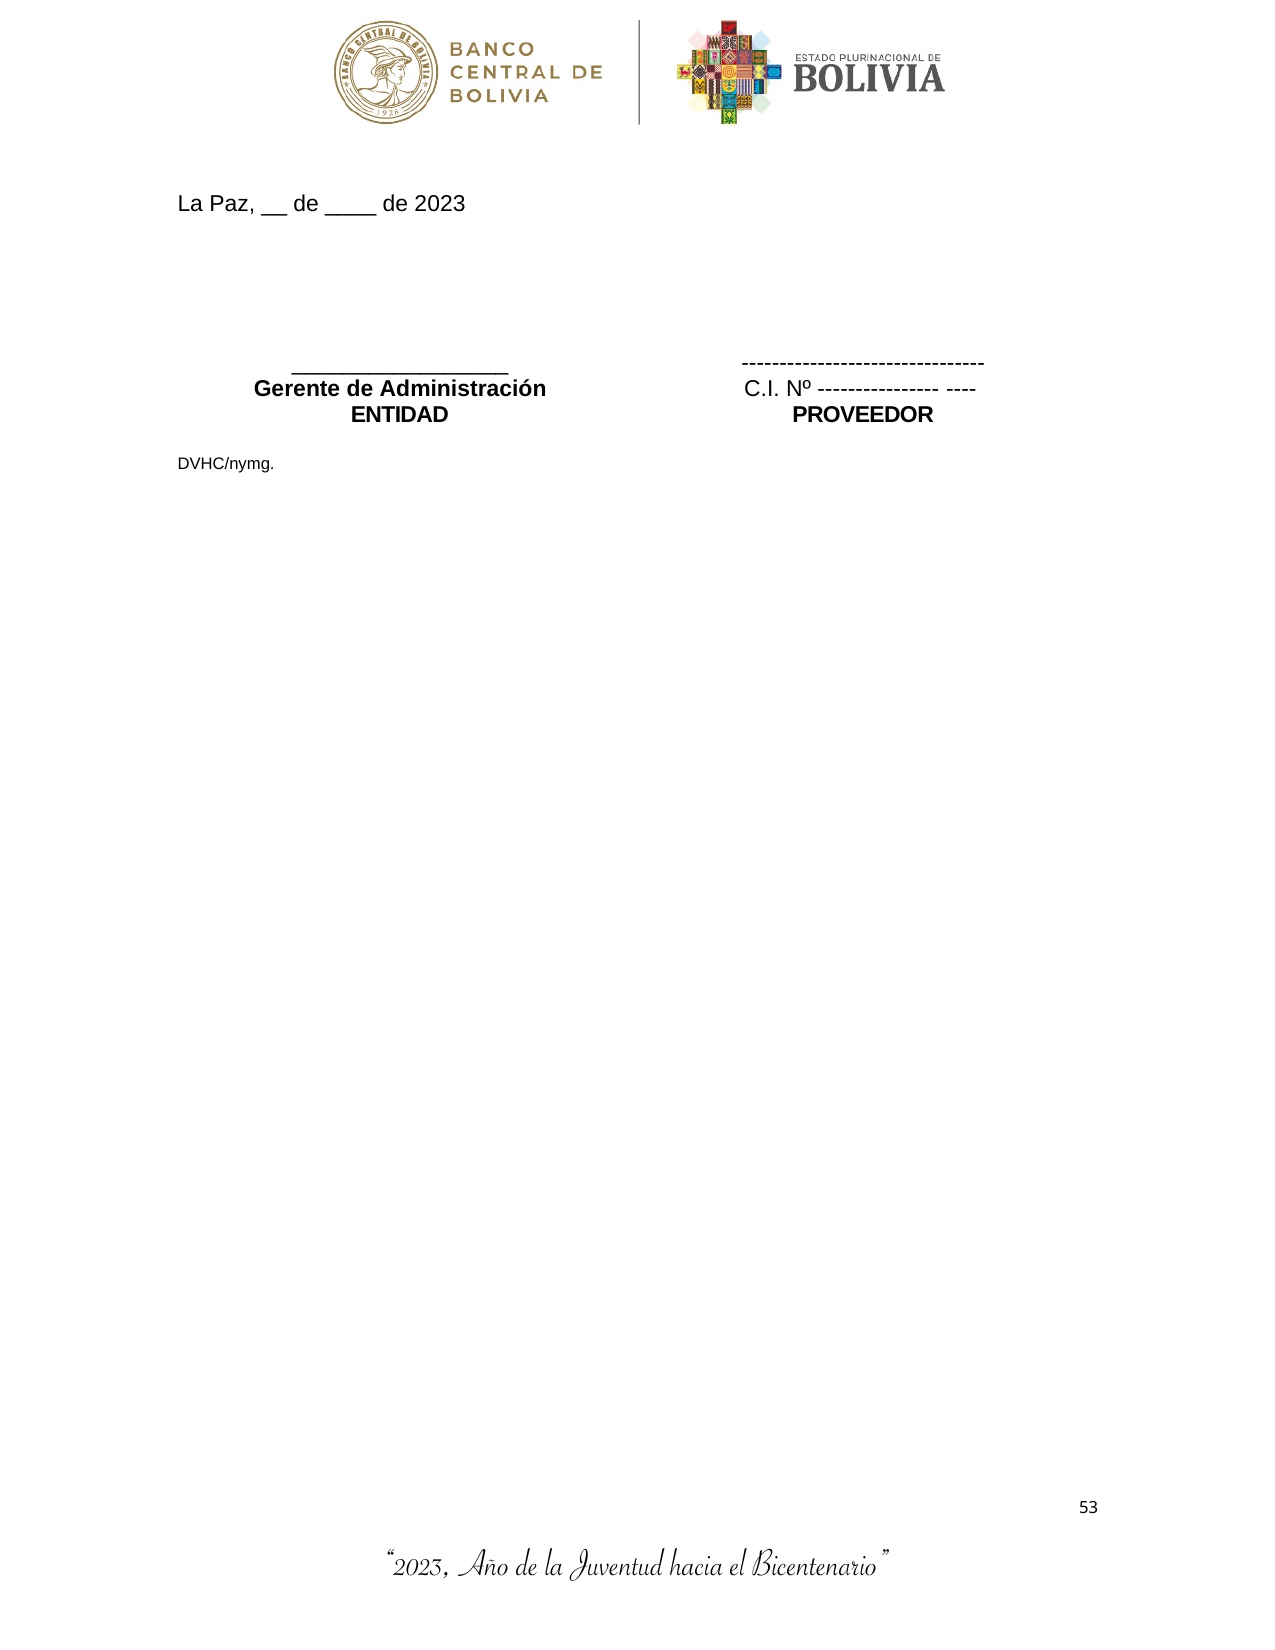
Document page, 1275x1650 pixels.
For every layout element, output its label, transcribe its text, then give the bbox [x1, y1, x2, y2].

text DVHC/nymg. [177, 454, 1098, 473]
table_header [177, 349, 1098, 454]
text La Paz, __ de ____ de 2023 [177, 190, 1098, 217]
picture [3, 2, 1275, 163]
picture [0, 1536, 1272, 1650]
